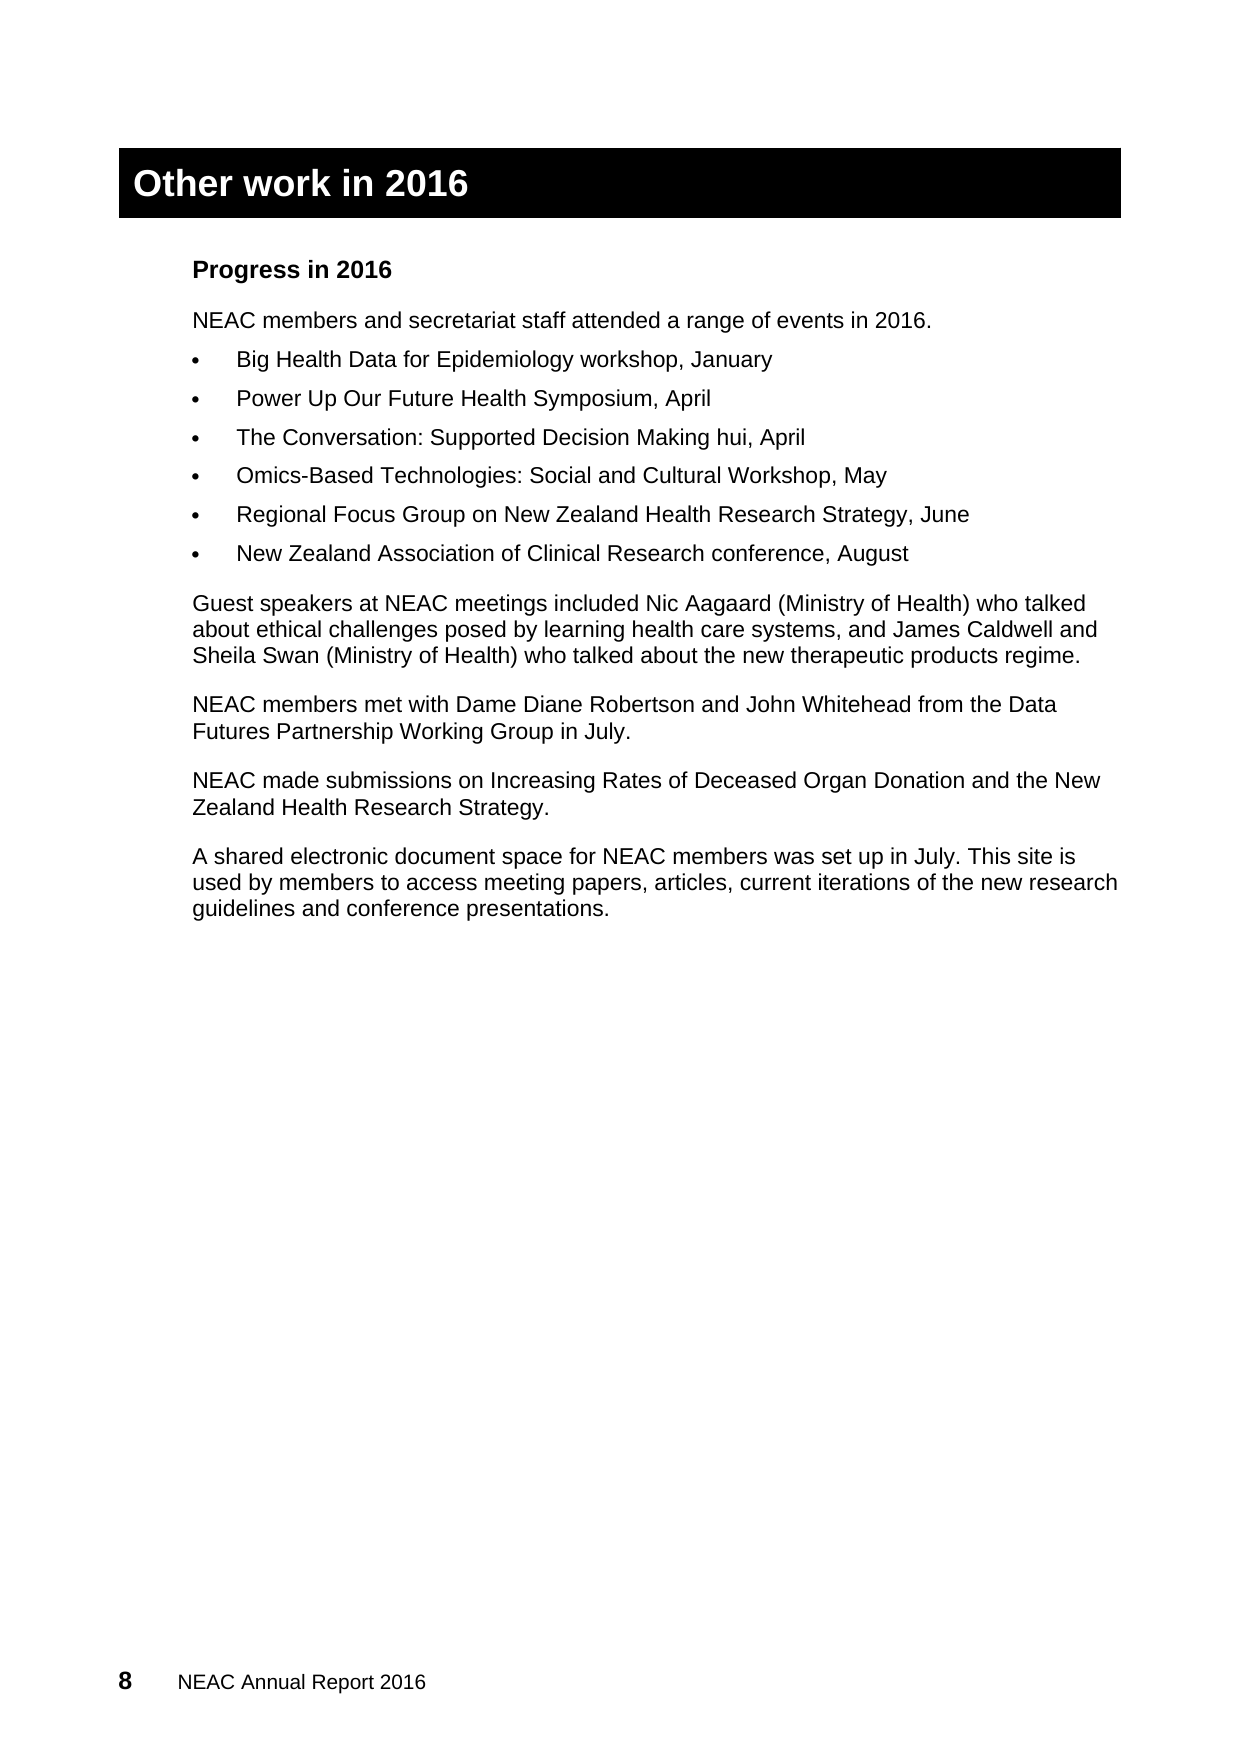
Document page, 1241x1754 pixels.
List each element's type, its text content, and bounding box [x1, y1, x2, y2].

text Omics-Based Technologies: Social and Cultural Workshop, May [192, 462, 1122, 489]
text A shared electronic document space for NEAC members was set up in July. This site is used by members to access meeting papers, articles, current iterations of the new research guidelines and conference presentations. [192, 843, 1122, 922]
subtitle Progress in 2016 [192, 255, 1122, 284]
text NEAC members and secretariat staff attended a range of events in 2016. [192, 307, 1122, 333]
text Power Up Our Future Health Symposium, April [192, 385, 1122, 411]
text NEAC members met with Dame Diane Robertson and John Whitehead from the Data Futures Partnership Working Group in July. [192, 691, 1122, 744]
text New Zealand Association of Clinical Research conference, August [192, 540, 1122, 567]
text Guest speakers at NEAC meetings included Nic Aagaard (Ministry of Health) who talked about ethical challenges posed by learning health care systems, and James Caldwell and Sheila Swan (Ministry of Health) who talked about the new therapeutic products regime. [192, 589, 1122, 668]
text NEAC made submissions on Increasing Rates of Deceased Organ Donation and the New Zealand Health Research Strategy. [192, 767, 1122, 820]
text Regional Focus Group on New Zealand Health Research Strategy, June [192, 501, 1122, 528]
text The Conversation: Supported Decision Making hui, April [192, 424, 1122, 450]
text Big Health Data for Epidemiology workshop, January [192, 346, 1122, 372]
subtitle Other work in 2016 [120, 149, 1120, 217]
